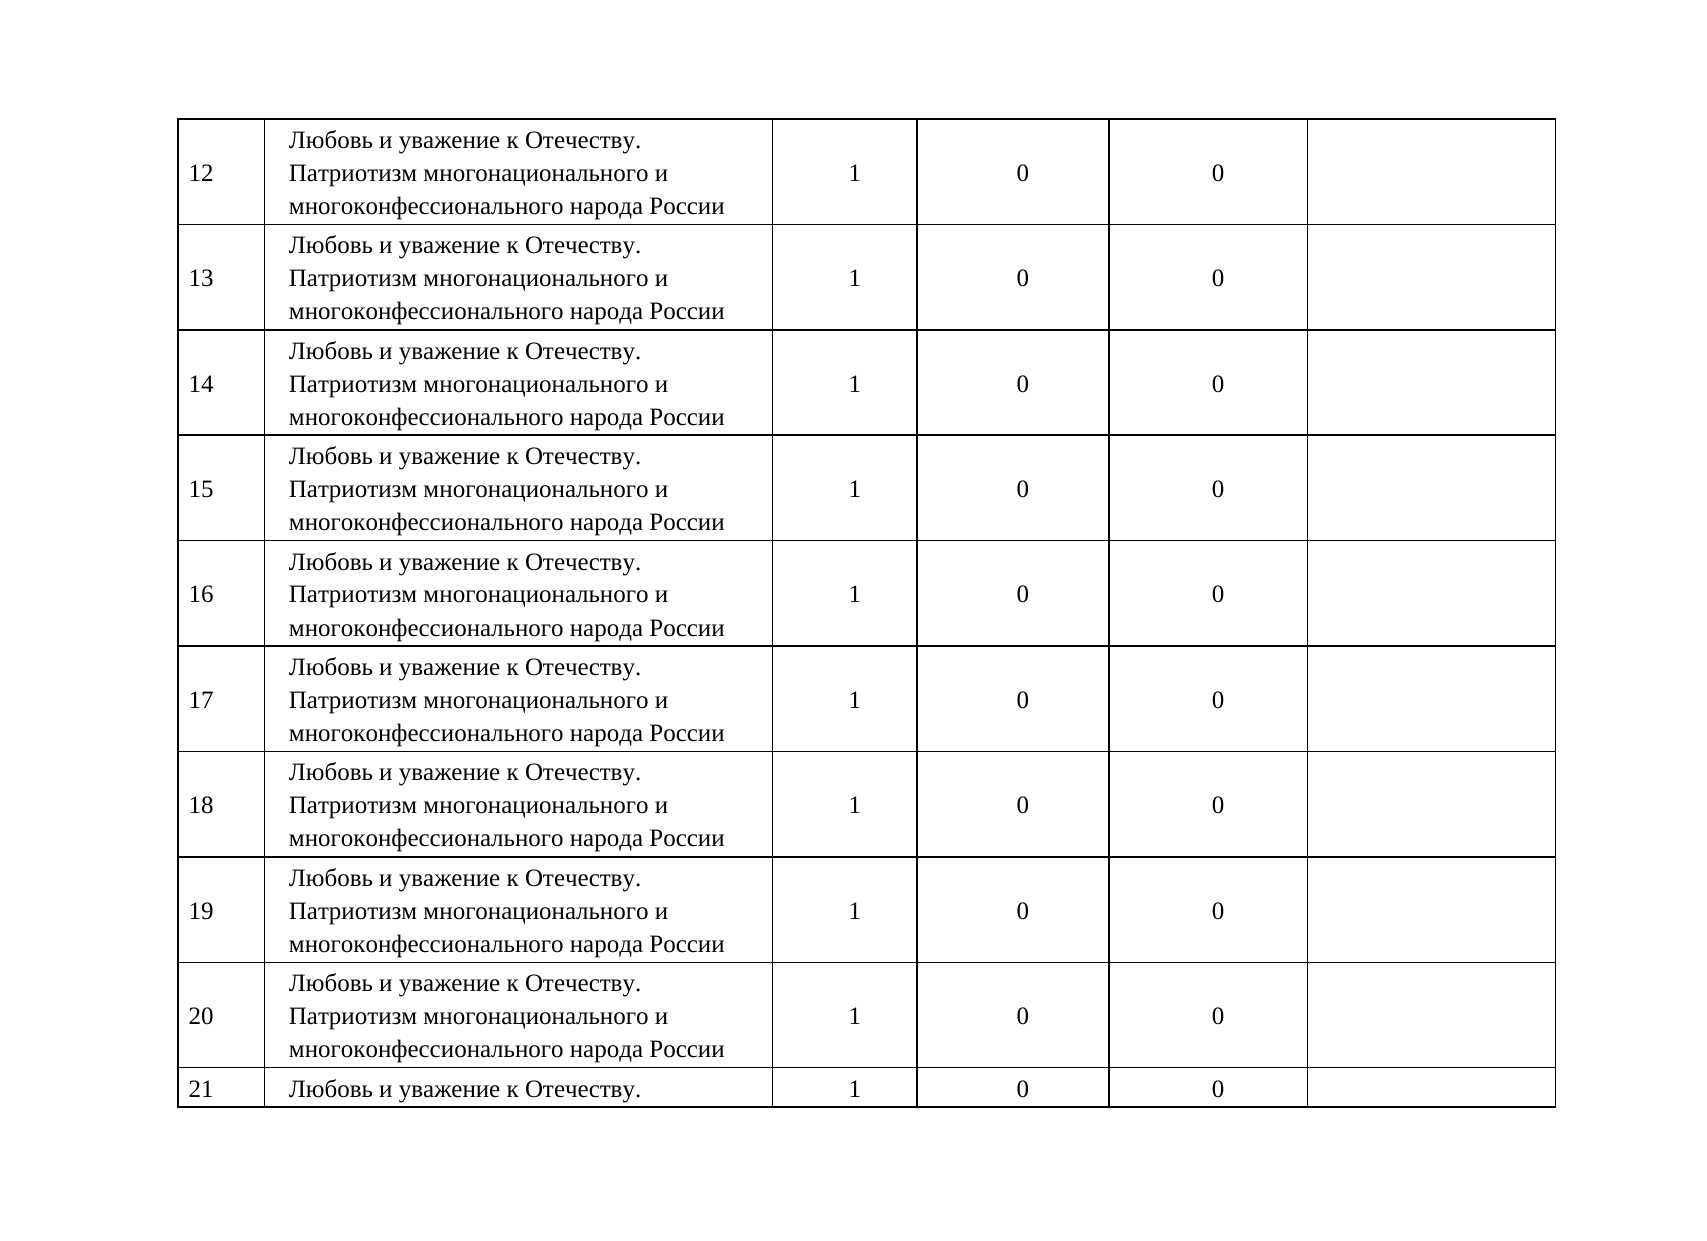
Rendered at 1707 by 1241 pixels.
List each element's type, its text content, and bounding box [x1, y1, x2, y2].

table_cell 0 [918, 120, 1108, 223]
table_cell 19 [179, 858, 264, 961]
table_cell 18 [179, 752, 264, 856]
table_cell 0 [918, 647, 1108, 751]
table_cell 1 [773, 752, 916, 856]
table_cell 1 [773, 647, 916, 751]
table_cell 0 [1110, 436, 1307, 540]
table_cell 0 [918, 331, 1108, 434]
table_cell 1 [773, 436, 916, 540]
table_cell 0 [918, 858, 1108, 961]
table_cell Любовь и уважение к Отечеству. Патриотизм многонационального и многоконфессионального народа России [265, 752, 772, 856]
table_cell 0 [1110, 331, 1307, 434]
table_cell Любовь и уважение к Отечеству. Патриотизм многонационального и многоконфессионального народа России [265, 120, 772, 223]
table_cell [1308, 225, 1555, 329]
table_cell 1 [773, 963, 916, 1067]
table_cell [1308, 647, 1555, 751]
table_cell 1 [773, 331, 916, 434]
table_cell 17 [179, 647, 264, 751]
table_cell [265, 1068, 772, 1106]
table_cell 21 [179, 1068, 264, 1106]
table_cell 20 [179, 963, 264, 1067]
table_cell [1308, 436, 1555, 540]
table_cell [265, 963, 772, 1067]
table_cell 12 [179, 120, 264, 223]
table_cell 0 [918, 541, 1108, 645]
table_cell 0 [918, 1068, 1108, 1106]
table_cell [1308, 541, 1555, 645]
table_cell 15 [179, 436, 264, 540]
table_cell 0 [918, 436, 1108, 540]
table_cell [1308, 963, 1555, 1067]
table_cell Любовь и уважение к Отечеству. Патриотизм многонационального и многоконфессионального народа России [265, 541, 772, 645]
table_cell [1308, 1068, 1555, 1106]
table_cell 0 [1110, 858, 1307, 961]
table_cell 1 [773, 1068, 916, 1106]
table_cell 0 [1110, 647, 1307, 751]
table_cell [1308, 331, 1555, 434]
table_cell 1 [773, 541, 916, 645]
table_cell 1 [773, 225, 916, 329]
table_cell [1308, 752, 1555, 856]
table_cell 0 [918, 963, 1108, 1067]
table_cell 0 [918, 752, 1108, 856]
table_cell 1 [773, 858, 916, 961]
table_cell 0 [1110, 963, 1307, 1067]
table_cell 0 [1110, 1068, 1307, 1106]
table_cell Любовь и уважение к Отечеству. Патриотизм многонационального и многоконфессионального народа России [265, 647, 772, 751]
table_cell Любовь и уважение к Отечеству. Патриотизм многонационального и многоконфессионального народа России [265, 331, 772, 434]
table_cell Любовь и уважение к Отечеству. Патриотизм многонационального и многоконфессионального народа России [265, 436, 772, 540]
table_cell 0 [1110, 120, 1307, 223]
table_cell [1308, 120, 1555, 223]
table_cell 13 [179, 225, 264, 329]
table_cell 0 [1110, 752, 1307, 856]
table_cell 0 [918, 225, 1108, 329]
table_cell Любовь и уважение к Отечеству. Патриотизм многонационального и многоконфессионального народа России [265, 225, 772, 329]
table_cell Любовь и уважение к Отечеству. Патриотизм многонационального и многоконфессионального народа России [265, 858, 772, 961]
table_cell 0 [1110, 541, 1307, 645]
table_cell 1 [773, 120, 916, 223]
table_cell [1308, 858, 1555, 961]
table_cell 0 [1110, 225, 1307, 329]
table_cell 14 [179, 331, 264, 434]
table_cell 16 [179, 541, 264, 645]
